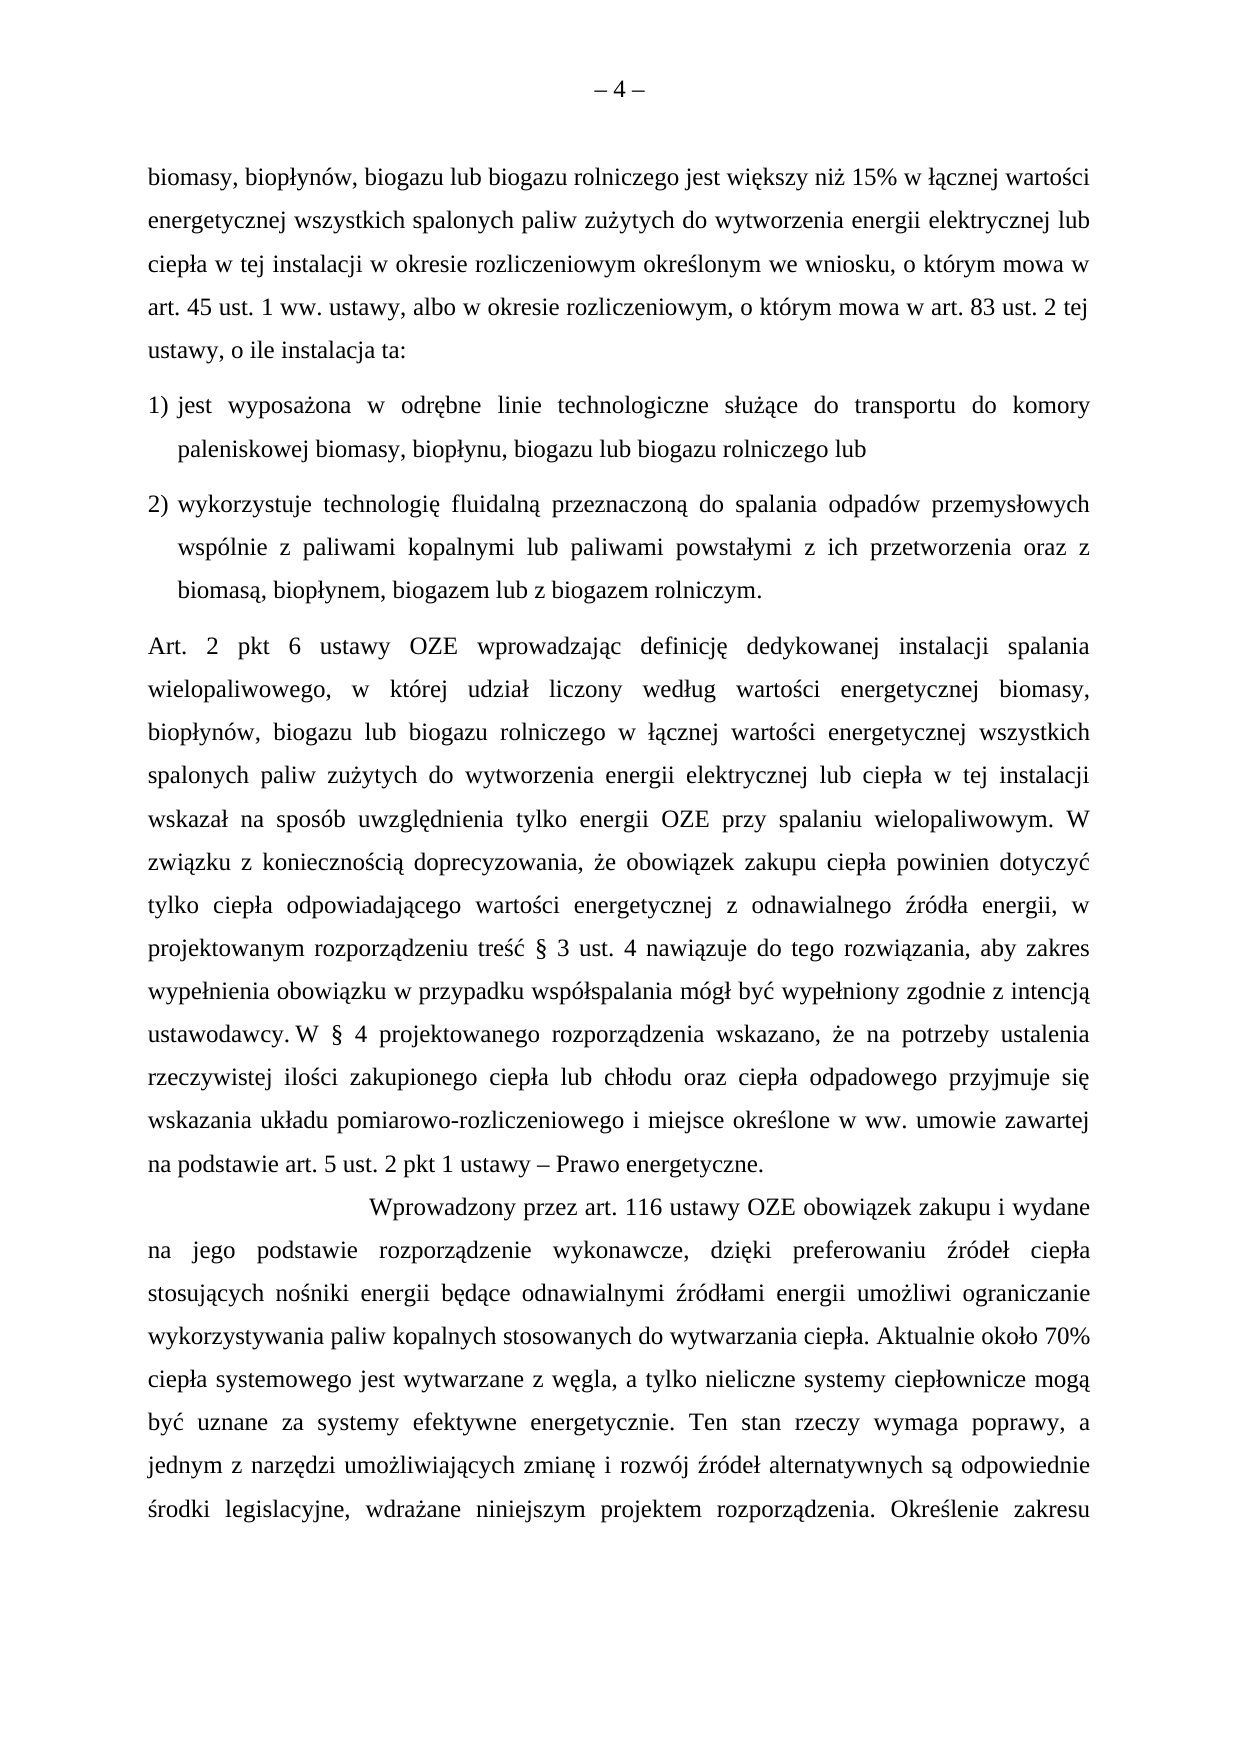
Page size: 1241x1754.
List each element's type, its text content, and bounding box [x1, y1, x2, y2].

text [148, 631, 1091, 1522]
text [148, 162, 1091, 364]
list jest wyposażona w odrębne linie technologiczne służące do transportu do komory paleniskowej biomasy, biopłynu, biogazu lub biogazu rolniczego lub [148, 391, 1091, 462]
list wykorzystuje technologię fluidalną przeznaczoną do spalania odpadów przemysłowych wspólnie z paliwami kopalnymi lub paliwami powstałymi z ich przetworzenia oraz z biomasą, biopłynem, biogazem lub z biogazem rolniczym. [148, 489, 1091, 604]
